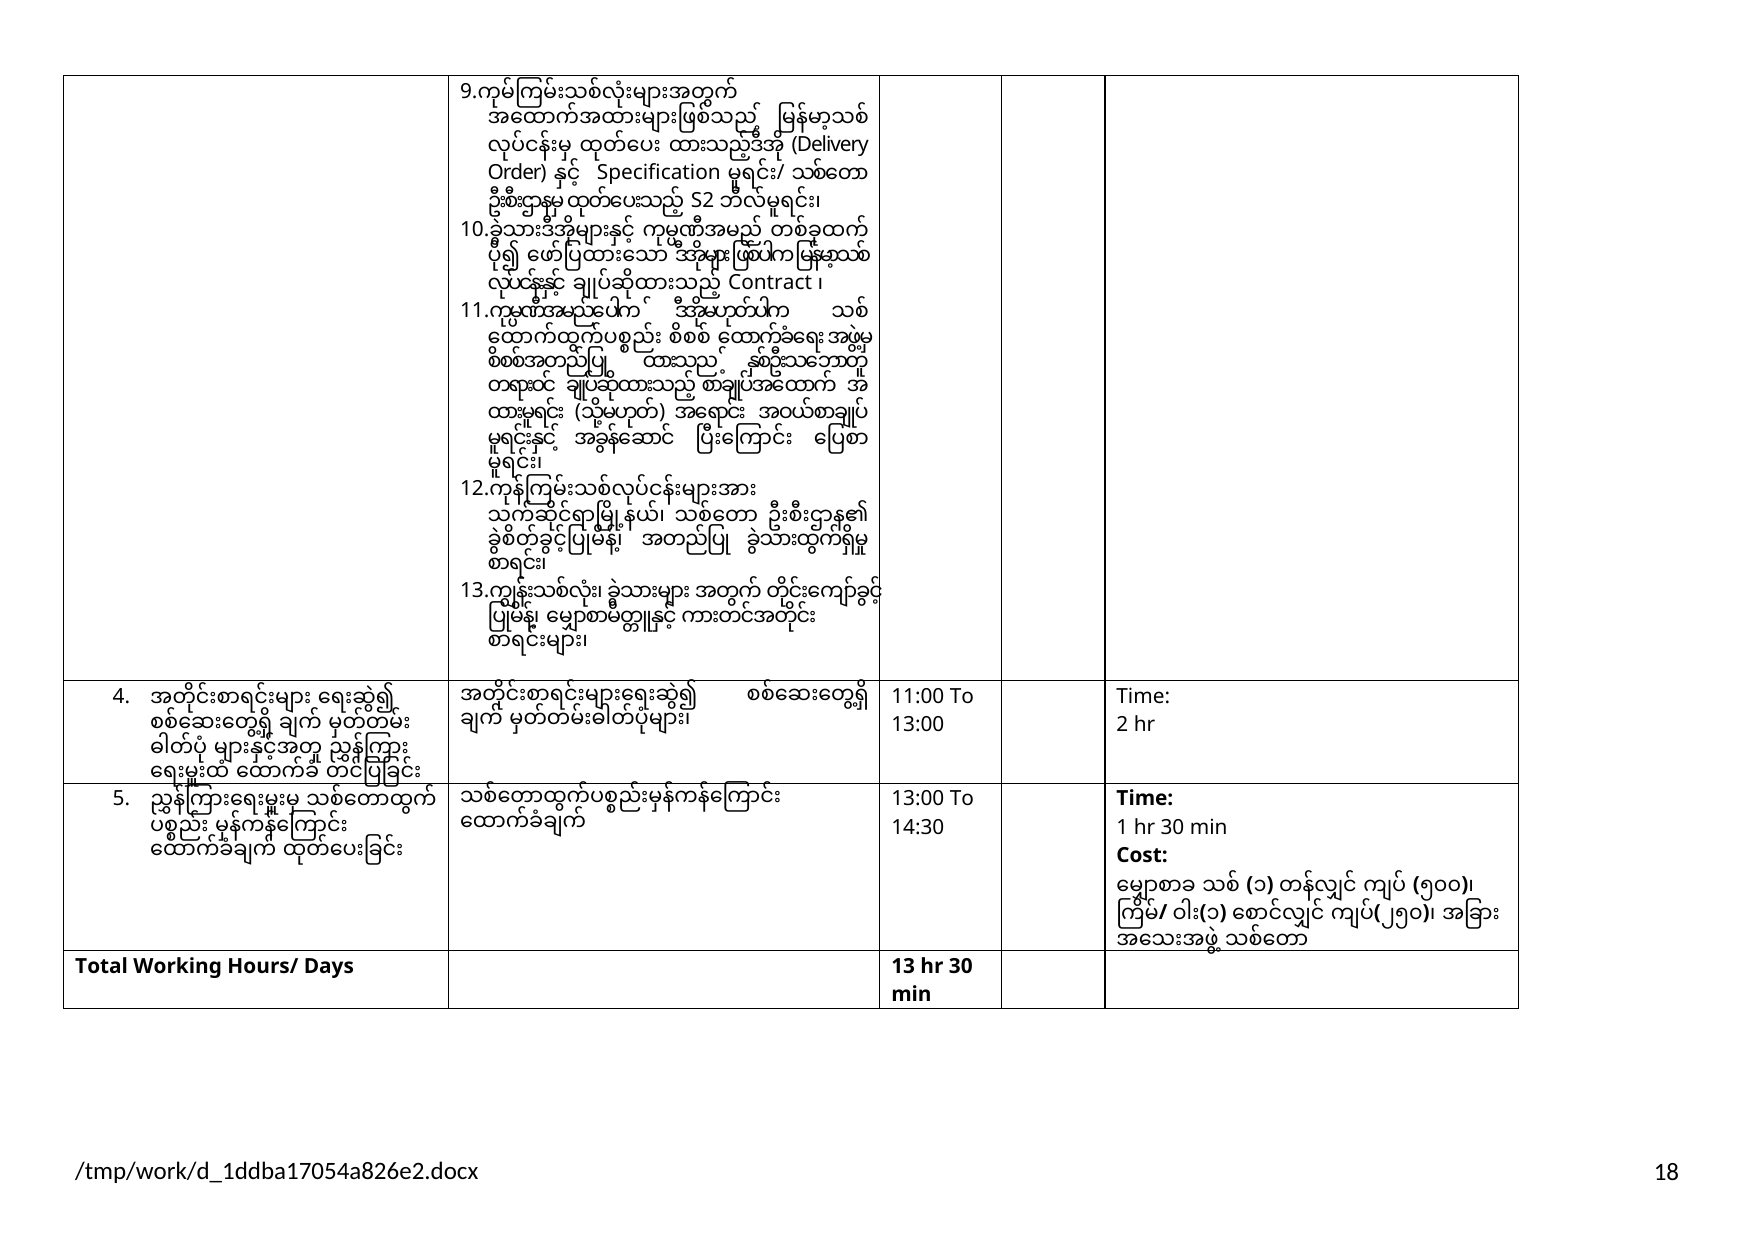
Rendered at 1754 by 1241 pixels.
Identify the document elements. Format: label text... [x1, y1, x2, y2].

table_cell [64, 76, 448, 680]
table_cell 13:00 To 14:30 [880, 784, 1001, 950]
table_cell သစ်တောထွက်ပစ္စည်းမှန်ကန်ကြောင်း ထောက်ခံချက် [449, 784, 879, 950]
table_cell Time: 1 hr 30 min Cost: မျှောစာခ သစ် (၁) တန်လျှင် ကျပ် (၅၀၀)၊ ကြိမ်/ ဝါး(၁) စောင်လျှင် ကျပ်(၂၅၀)၊ အခြား အသေးအဖွဲ့ သစ်တော [1106, 784, 1518, 950]
table_cell 11:00 To 13:00 [880, 681, 1001, 782]
table_cell Time: 2 hr [1106, 681, 1518, 782]
table_cell Total Working Hours/ Days [64, 951, 448, 1008]
table_cell [1002, 784, 1104, 950]
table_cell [1106, 76, 1518, 680]
table_cell [1002, 951, 1104, 1008]
table_cell [1002, 76, 1104, 680]
table_cell [1002, 681, 1104, 782]
table_cell [1106, 951, 1518, 1008]
table_cell 13 hr 30 min [880, 951, 1001, 1008]
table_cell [880, 76, 1001, 680]
table_cell အတိုင်းစာရင်းများ ရေးဆွဲ၍ စစ်ဆေးတွေ့ရှိ ချက် မှတ်တမ်း ဓါတ်ပုံ များနှင့်အတူ ညွှန်ကြား ရေးမှူးထံ ထောက်ခံ တင်ပြခြင်း [64, 681, 448, 782]
table_cell ညွှန်ကြားရေးမှူးမှ သစ်တောထွက်ပစ္စည်း မှန်ကန်ကြောင်း ထောက်ခံချက် ထုတ်ပေးခြင်း [64, 784, 448, 950]
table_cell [449, 76, 879, 680]
table_cell [449, 951, 879, 1008]
table_cell အတိုင်းစာရင်းများရေးဆွဲ၍ စစ်ဆေးတွေ့ရှိချက် မှတ်တမ်းဓါတ်ပုံများ၊ [449, 681, 879, 782]
